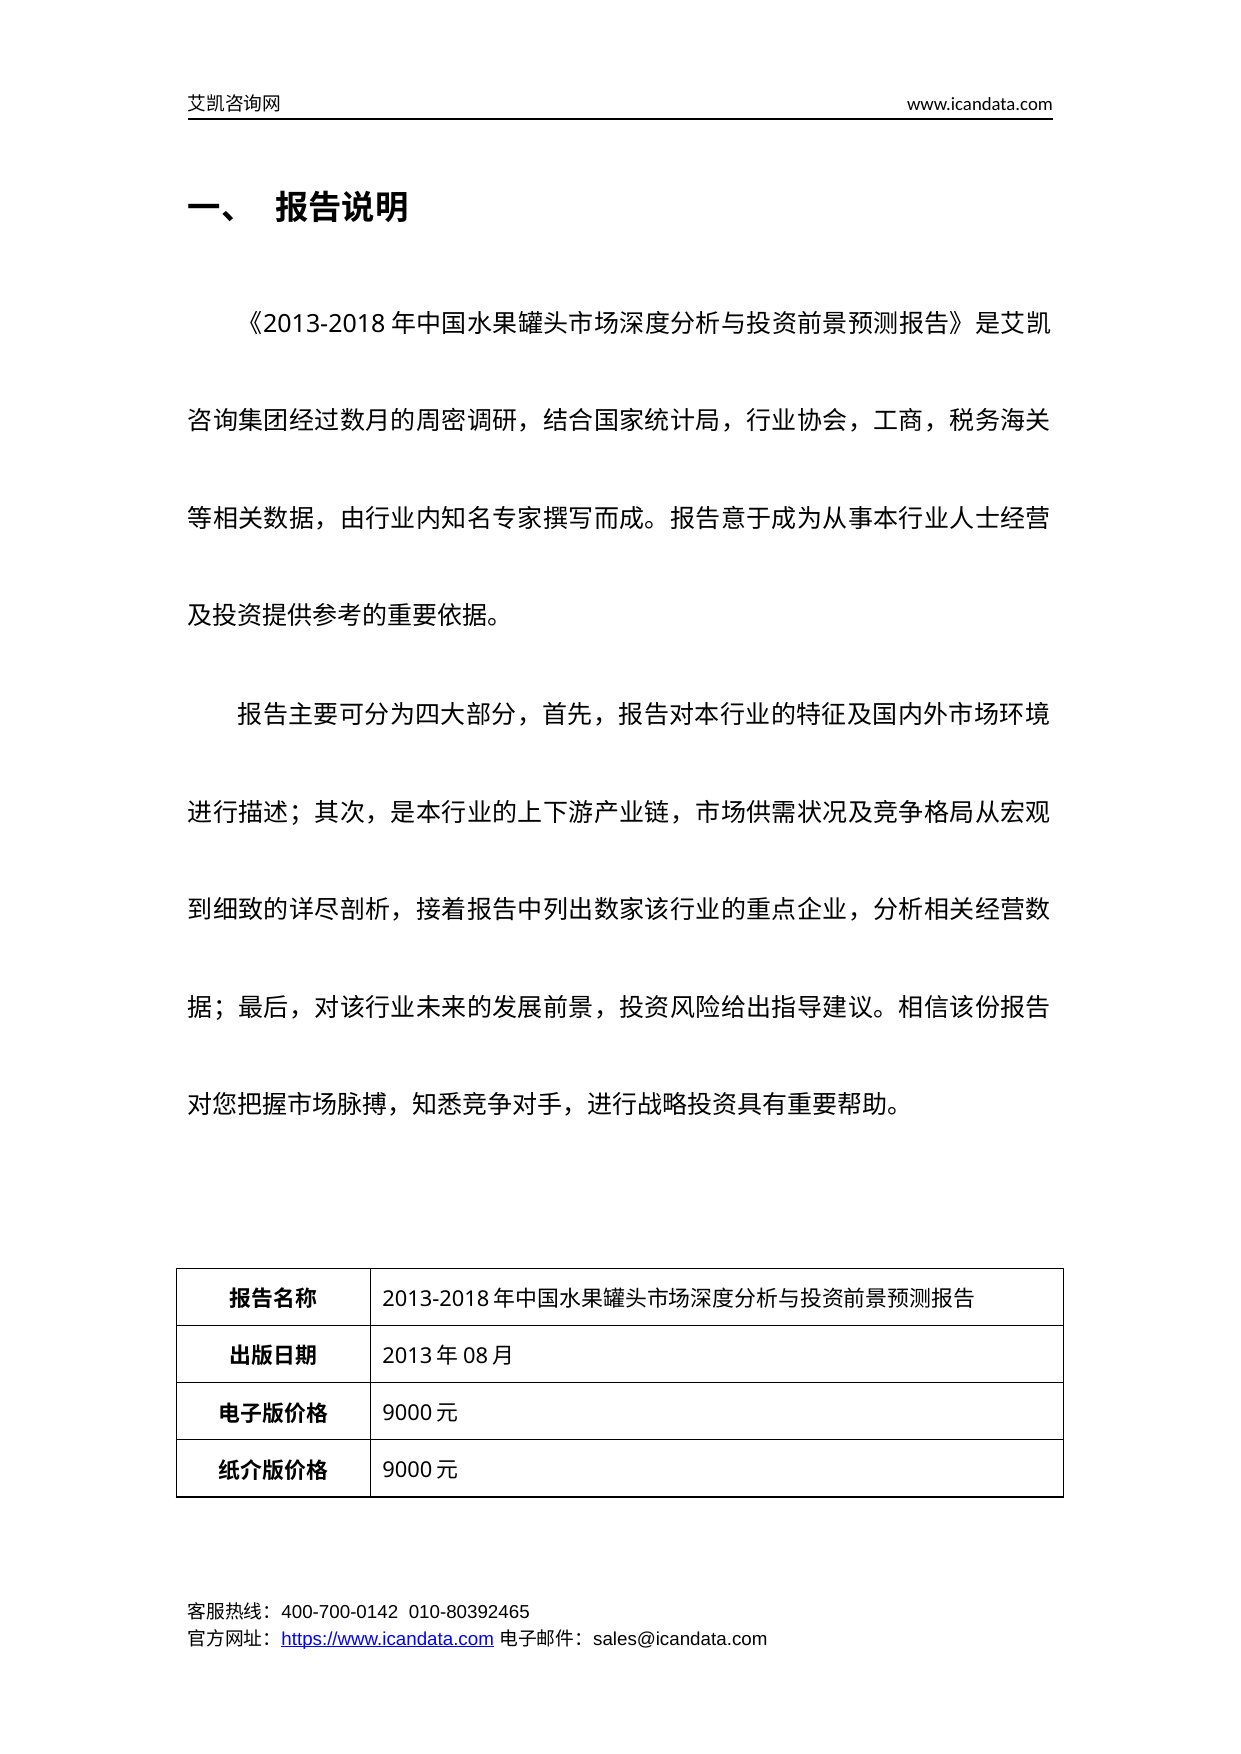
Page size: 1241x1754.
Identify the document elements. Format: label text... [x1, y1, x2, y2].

table_cell 2013年08月 [371, 1326, 1063, 1382]
table_header 报告名称 [177, 1269, 370, 1325]
table_cell 纸介版价格 [177, 1440, 370, 1496]
text 报告主要可分为四大部分，首先，报告对本行业的特征及国内外市场环境进行描述；其次，是本行业的上下游产业链，市场供需状况及竞争格局从宏观到细致的详尽剖析，接着报告中列出数家该行业的重点企业，分析相关经营数据；最后，对该行业未来的发展前景，投资风险给出指导建议。相信该份报告对您把握市场脉搏，知悉竞争对手，进行战略投资具有重要帮助。 [187, 681, 1053, 1136]
subtitle 报告说明 [187, 172, 1053, 237]
table_cell 9000元 [371, 1383, 1063, 1439]
table_cell 电子版价格 [177, 1383, 370, 1439]
table_cell 出版日期 [177, 1326, 370, 1382]
table_cell 9000元 [371, 1440, 1063, 1496]
text 《2013-2018年中国水果罐头市场深度分析与投资前景预测报告》是艾凯咨询集团经过数月的周密调研，结合国家统计局，行业协会，工商，税务海关等相关数据，由行业内知名专家撰写而成。报告意于成为从事本行业人士经营及投资提供参考的重要依据。 [187, 289, 1053, 646]
table_header 2013-2018年中国水果罐头市场深度分析与投资前景预测报告 [371, 1269, 1063, 1325]
